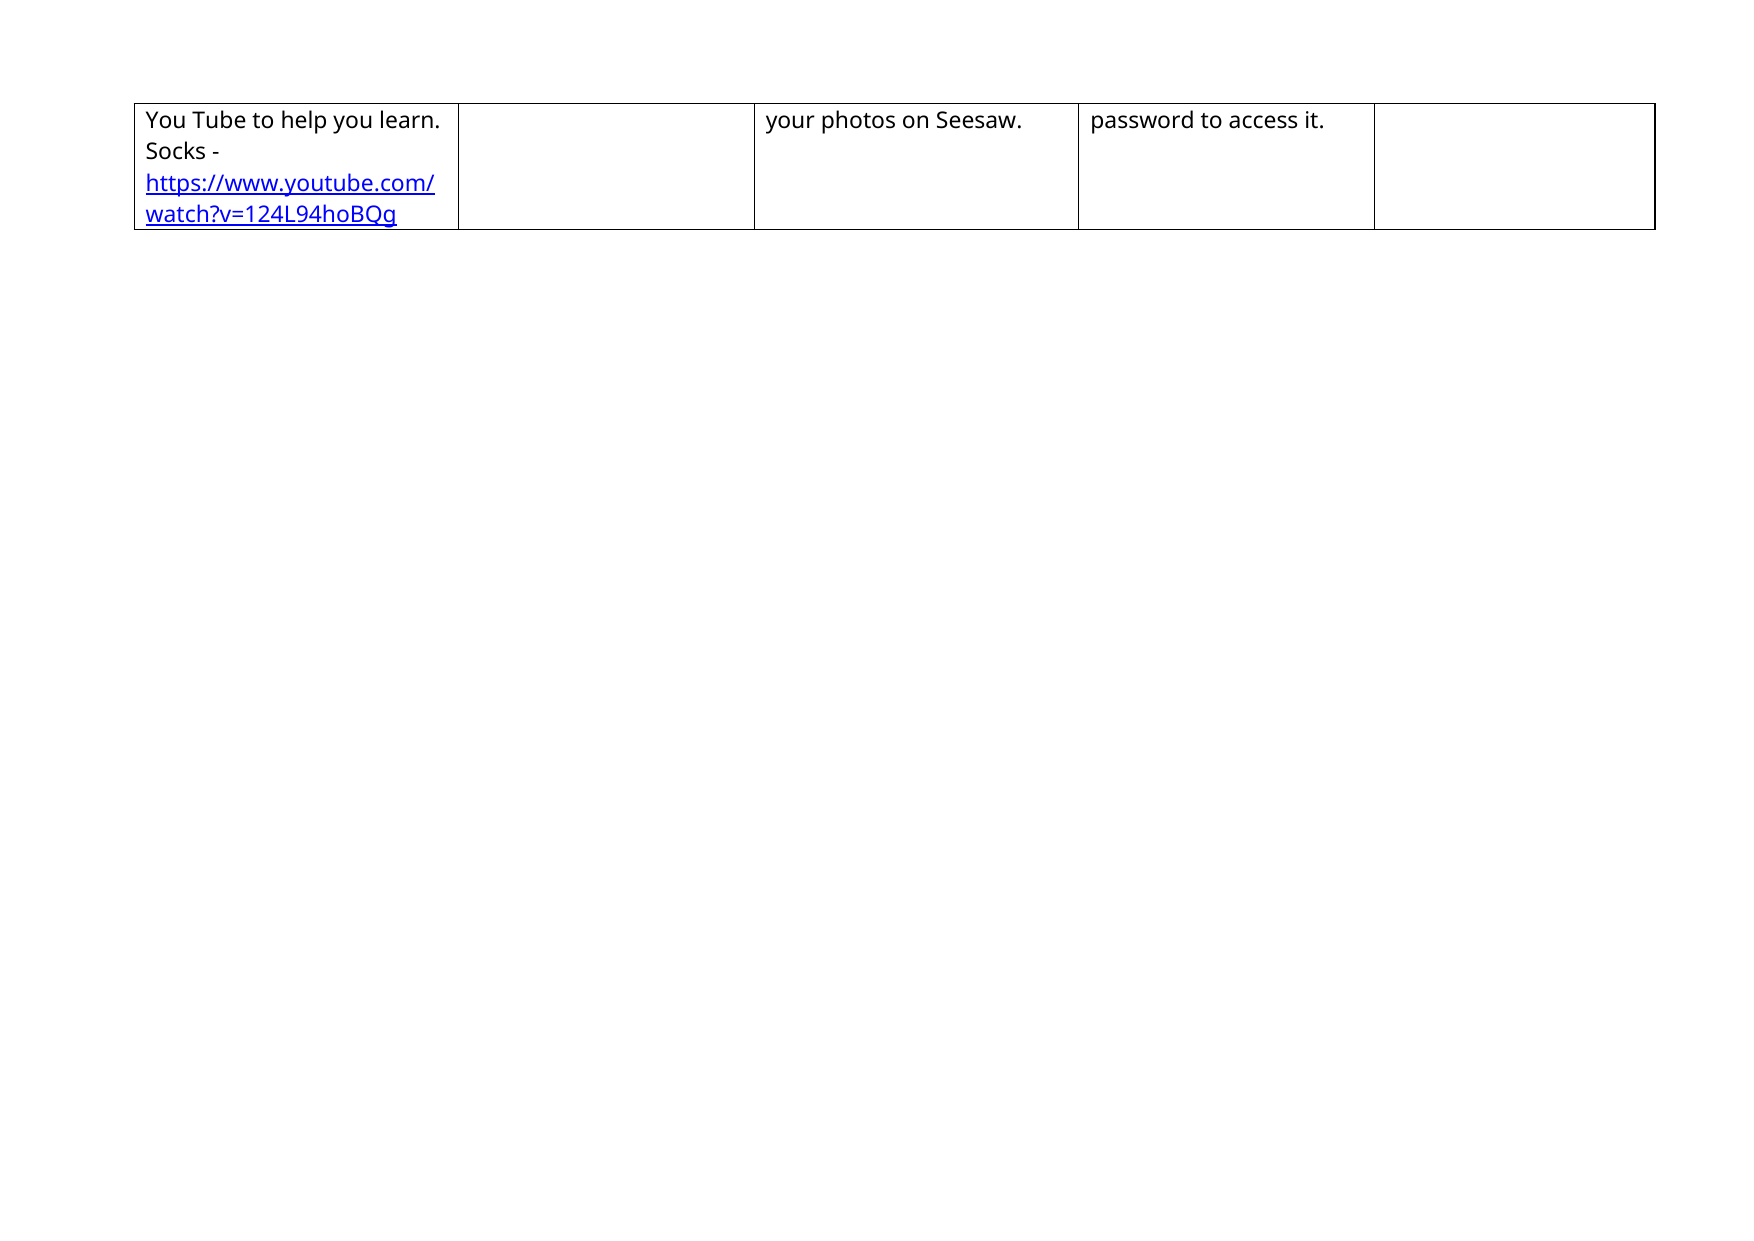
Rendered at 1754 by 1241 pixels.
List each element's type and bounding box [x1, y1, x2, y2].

table_cell [1375, 104, 1654, 229]
table_cell [1079, 104, 1374, 229]
table_cell [459, 104, 754, 229]
table_cell [755, 104, 1078, 229]
table_cell [135, 104, 458, 229]
